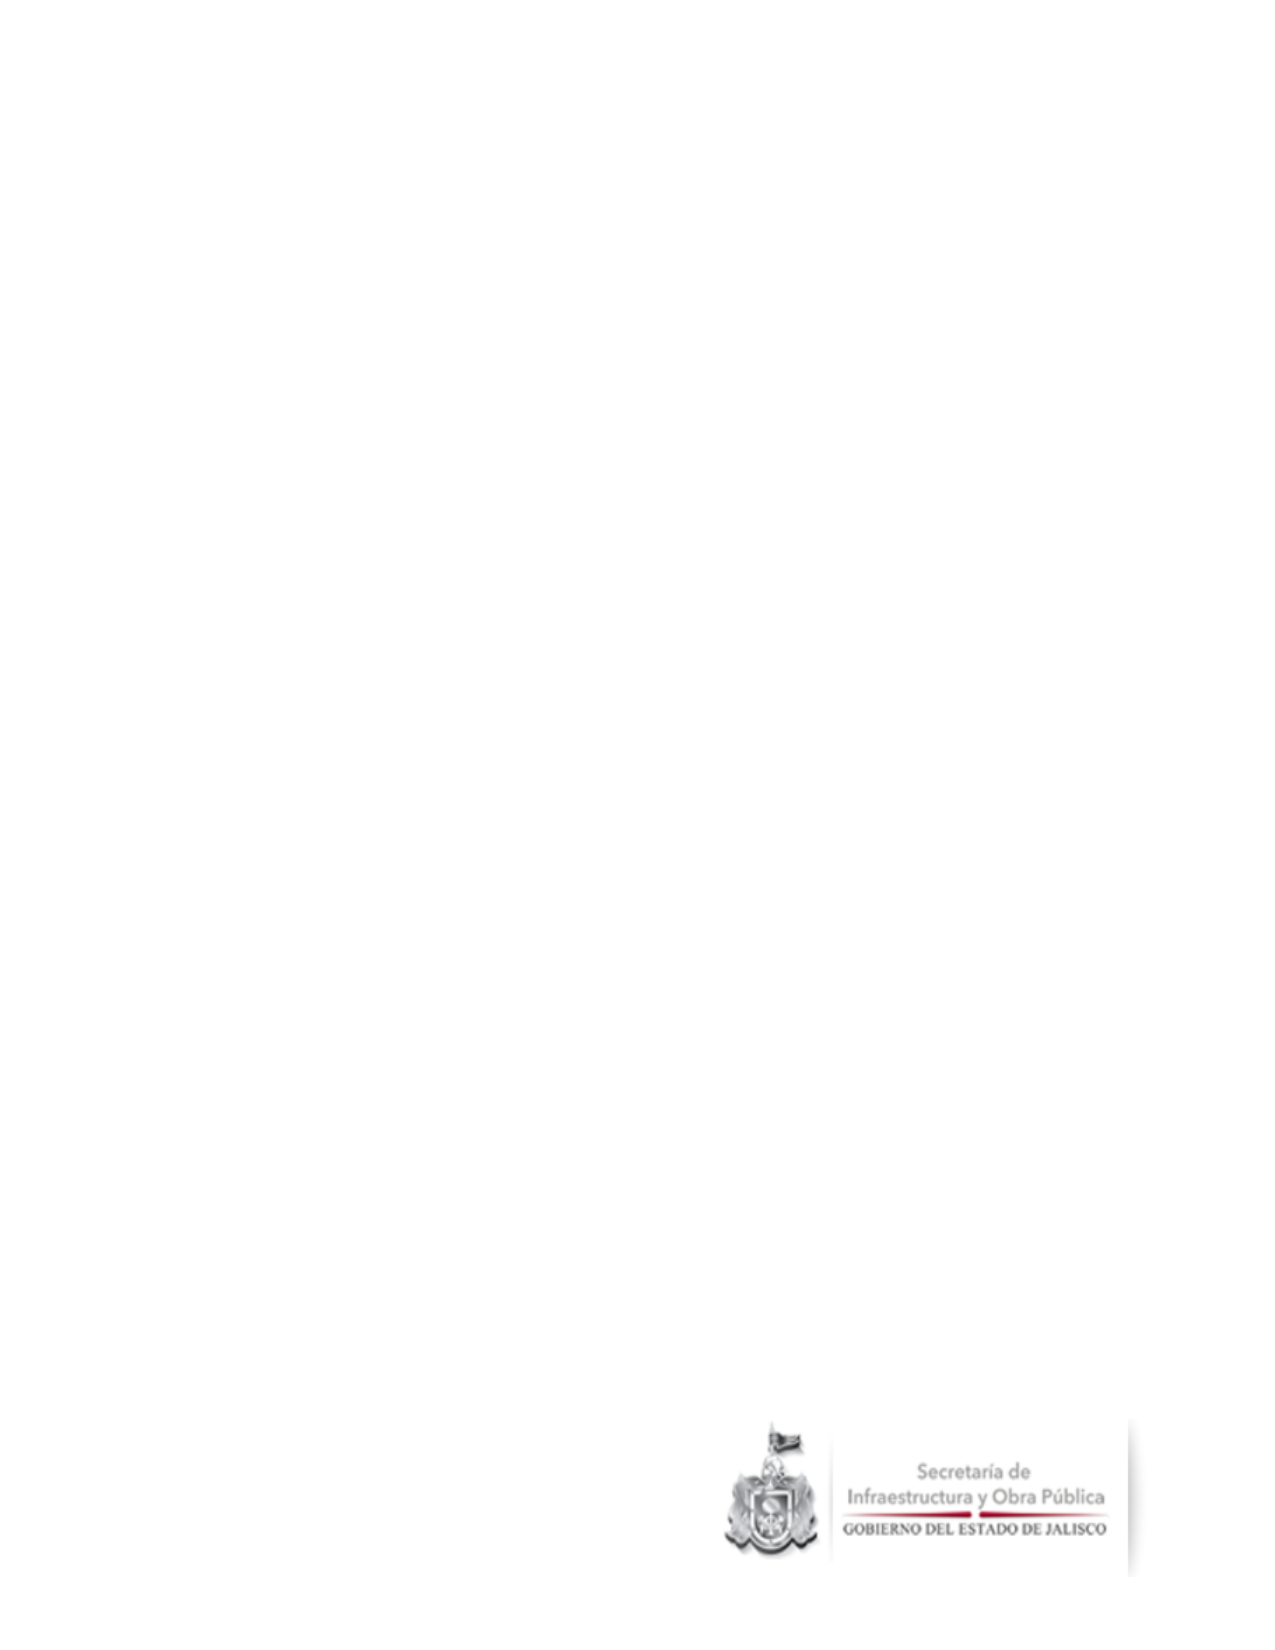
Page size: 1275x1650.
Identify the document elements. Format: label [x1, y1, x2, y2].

picture [689, 1416, 1152, 1577]
